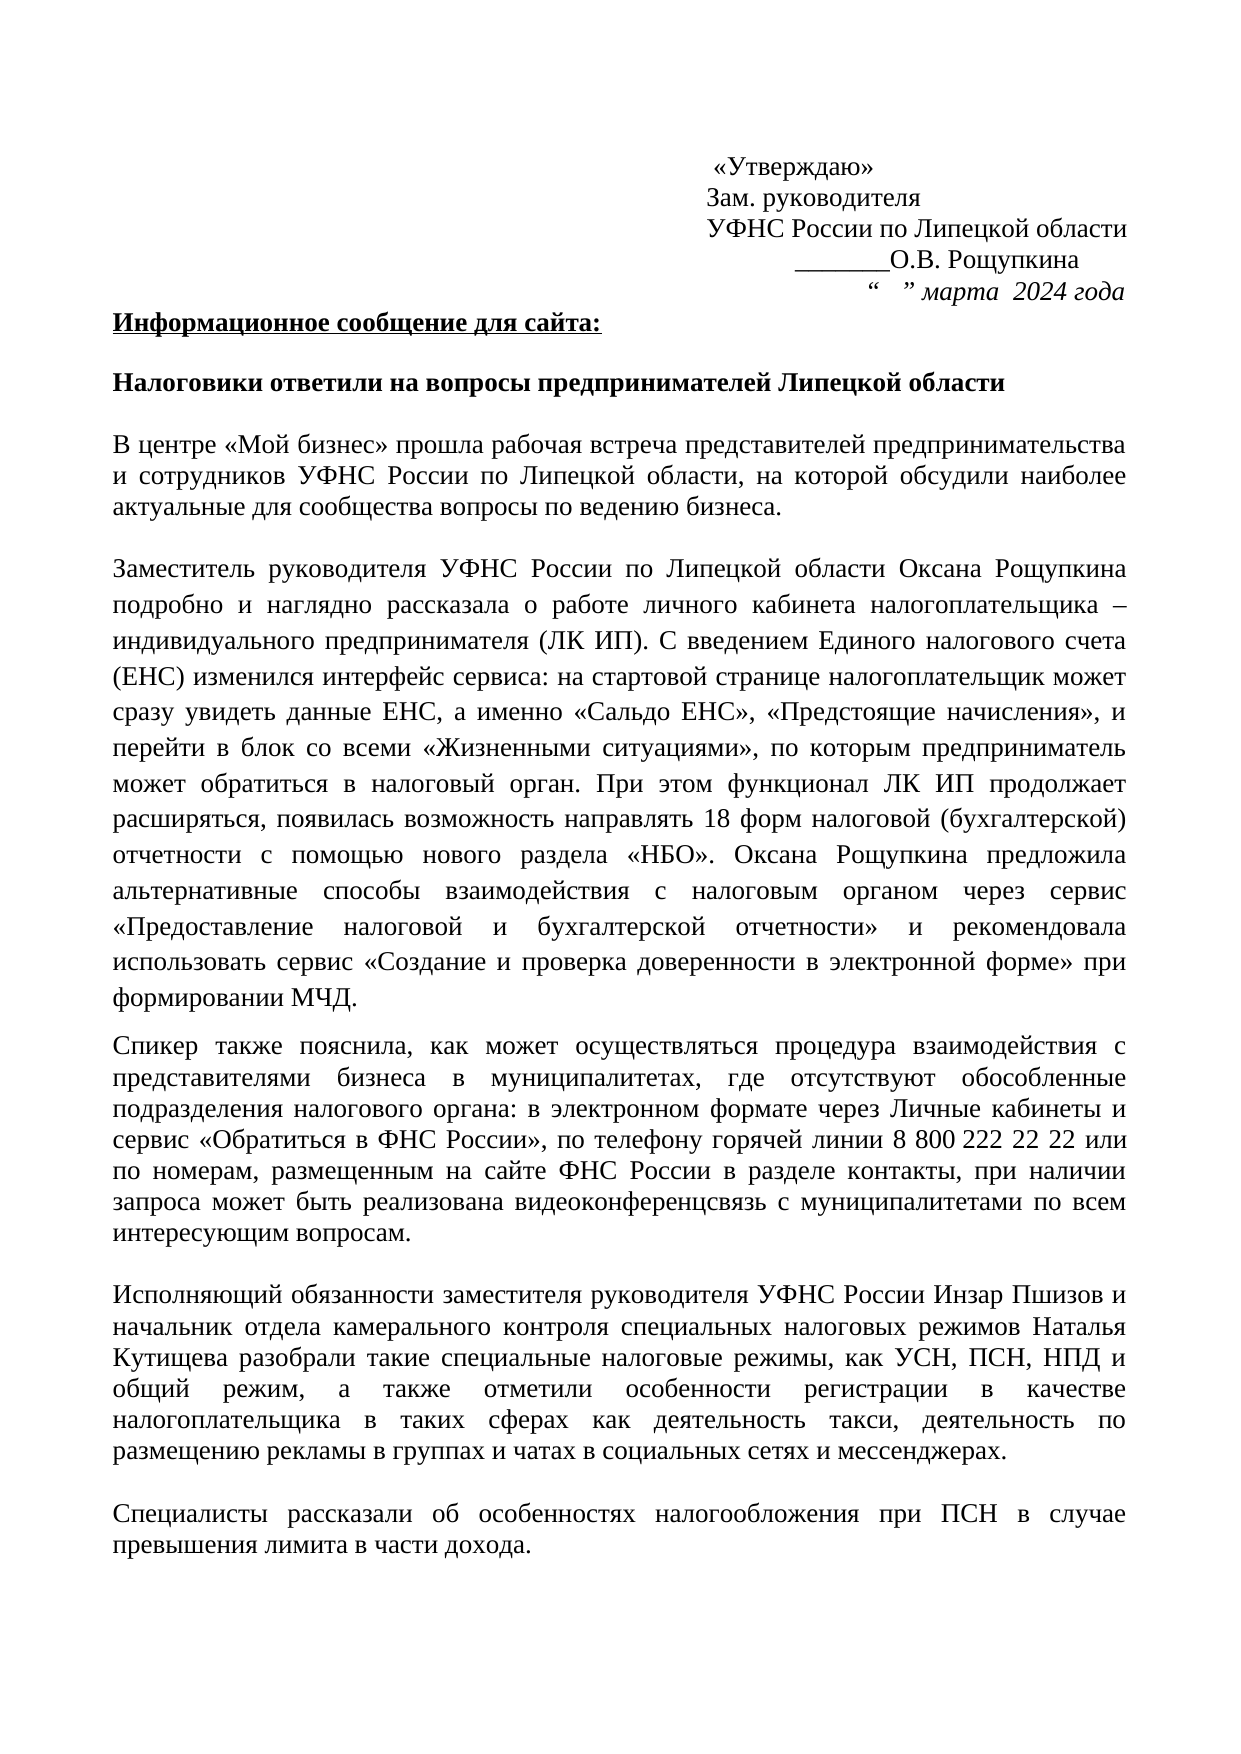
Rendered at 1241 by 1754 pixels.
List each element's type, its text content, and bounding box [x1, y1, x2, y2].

text Налоговики ответили на вопросы предпринимателей Липецкой области [112, 366, 1128, 397]
text Информационное сообщение для сайта: [112, 306, 1128, 337]
text Исполняющий обязанности заместителя руководителя УФНС России Инзар Пшизов и начальник отдела камерального контроля специальных налоговых режимов Наталья Кутищева разобрали такие специальные налоговые режимы, как УСН, ПСН, НПД и общий режим, а также отметили особенности регистрации в качестве налогоплательщика в таких сферах как деятельность такси, деятельность по размещению рекламы в группах и чатах в социальных сетях и мессенджерах. [112, 1279, 1128, 1466]
text Специалисты рассказали об особенностях налогообложения при ПСН в случае превышения лимита в части дохода. [112, 1497, 1128, 1559]
text Заместитель руководителя УФНС России по Липецкой области Оксана Рощупкина подробно и наглядно рассказала о работе личного кабинета налогоплательщика – индивидуального предпринимателя (ЛК ИП). С введением Единого налогового счета (ЕНС) изменился интерфейс сервиса: на стартовой странице налогоплательщик может сразу увидеть данные ЕНС, а именно «Сальдо ЕНС», «Предстоящие начисления», и перейти в блок со всеми «Жизненными ситуациями», по которым предприниматель может обратиться в налоговый орган. При этом функционал ЛК ИП продолжает расширяться, появилась возможность направлять 18 форм налоговой (бухгалтерской) отчетности с помощью нового раздела «НБО». Оксана Рощупкина предложила альтернативные способы взаимодействия с налоговым органом через сервис «Предоставление налоговой и бухгалтерской отчетности» и рекомендовала использовать сервис «Создание и проверка доверенности в электронной форме» при формировании МЧД. [112, 552, 1128, 1012]
text Зам. руководителя [659, 181, 1128, 212]
text “ ” марта 2024 года [112, 274, 1128, 306]
text «Утверждаю» [659, 150, 1128, 181]
text В центре «Мой бизнес» прошла рабочая встреча представителей предпринимательства и сотрудников УФНС России по Липецкой области, на которой обсудили наиболее актуальные для сообщества вопросы по ведению бизнеса. [112, 428, 1128, 521]
text _______О.В. Рощупкина [112, 243, 1128, 274]
text Спикер также пояснила, как может осуществляться процедура взаимодействия с представителями бизнеса в муниципалитетах, где отсутствуют обособленные подразделения налогового органа: в электронном формате через Личные кабинеты и сервис «Обратиться в ФНС России», по телефону горячей линии 8 800 222 22 22 или по номерам, размещенным на сайте ФНС России в разделе контакты, при наличии запроса может быть реализована видеоконференцсвязь с муниципалитетами по всем интересующим вопросам. [112, 1029, 1128, 1247]
text УФНС России по Липецкой области [659, 212, 1128, 243]
